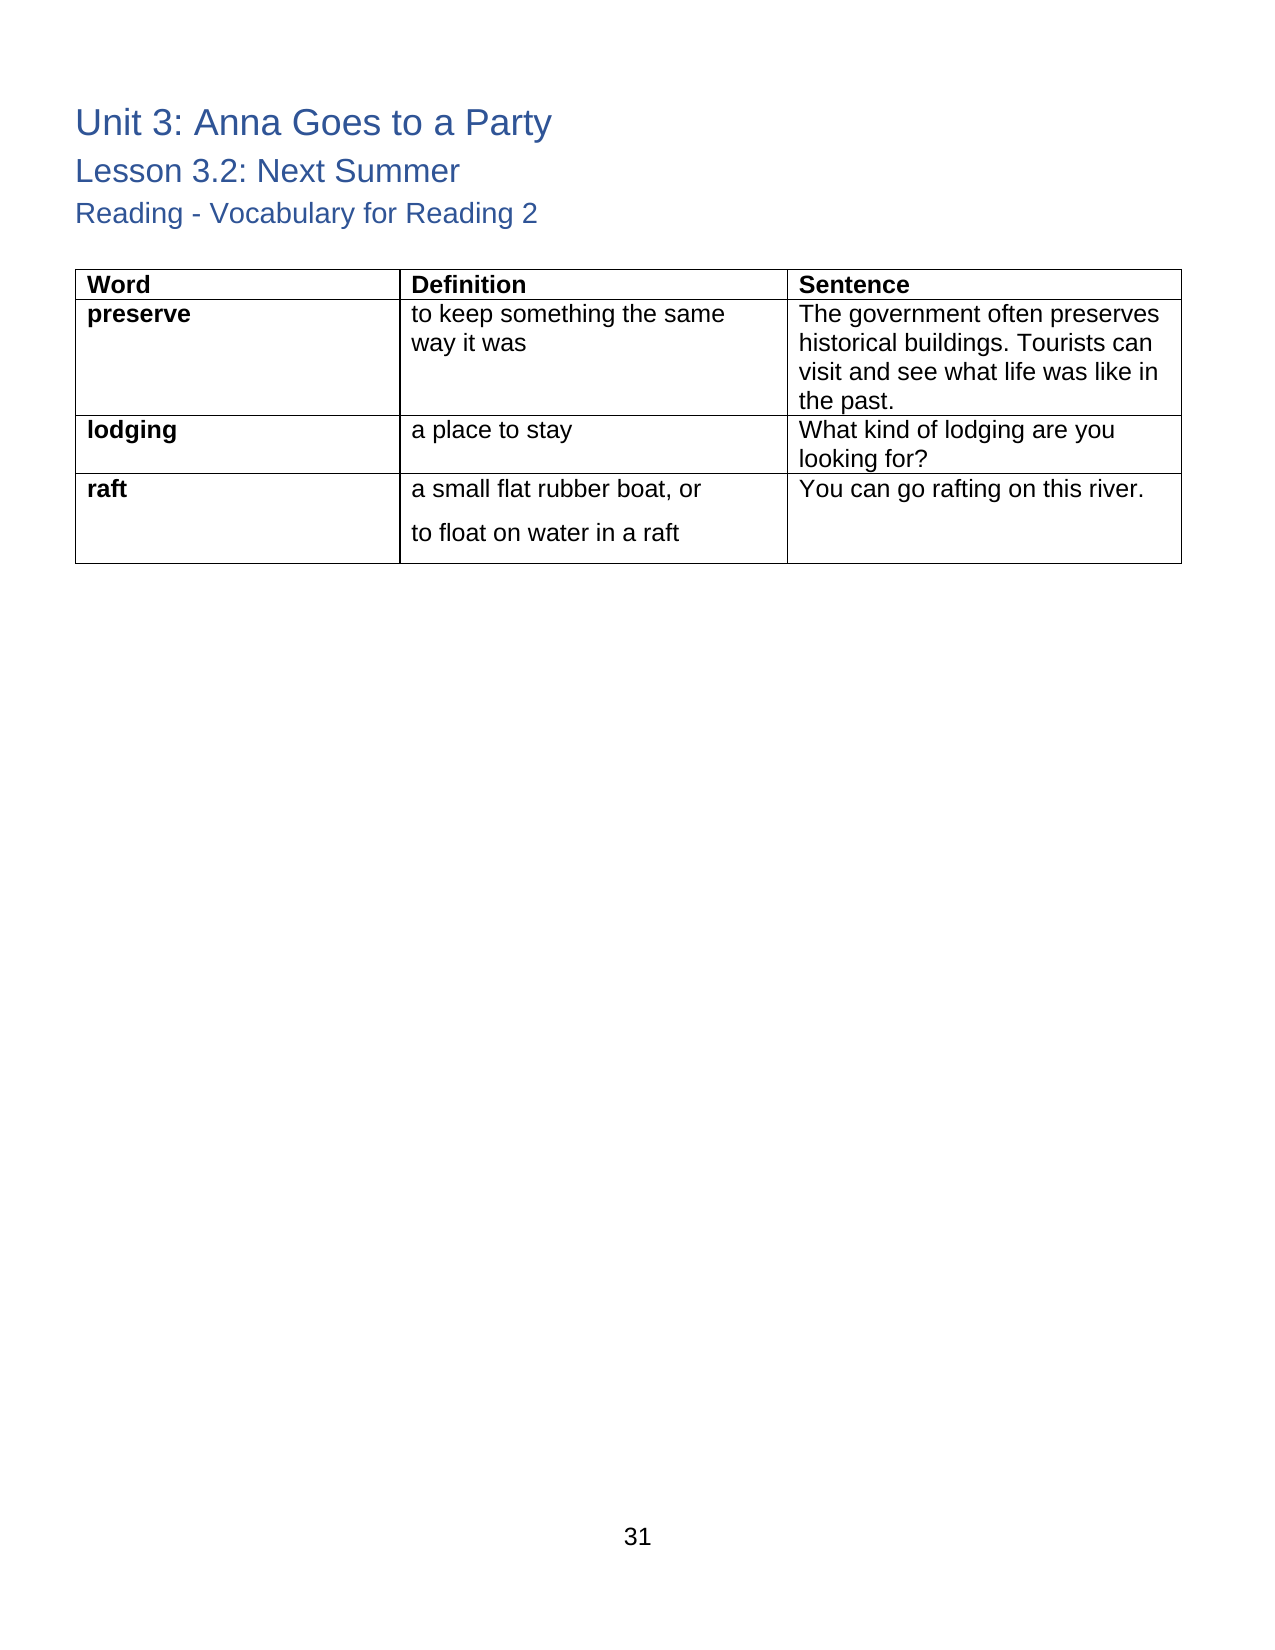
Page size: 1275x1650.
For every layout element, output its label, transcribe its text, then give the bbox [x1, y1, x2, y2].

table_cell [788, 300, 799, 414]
table_header Word [76, 270, 399, 298]
table_cell a small flat rubber boat, or to float on water in a raft [401, 474, 787, 563]
table_cell What kind of lodging are you looking for? [928, 416, 1181, 473]
table_header Sentence [788, 270, 1181, 298]
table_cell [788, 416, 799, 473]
table_cell to keep something the same way it was [401, 300, 787, 414]
table_cell preserve [76, 300, 399, 414]
subtitle Lesson 3.2: Next Summer [75, 151, 1200, 189]
subtitle Reading - Vocabulary for Reading 2 [75, 196, 1200, 266]
table_cell lodging [76, 416, 399, 473]
table_cell a place to stay [401, 416, 787, 473]
table_cell You can go rafting on this river. [788, 474, 1181, 563]
table_cell The government often preserves historical buildings. Tourists can visit and see what life was like in the past. [894, 300, 1181, 414]
subtitle Unit 3: Anna Goes to a Party [75, 100, 1200, 143]
table_cell raft [76, 474, 399, 563]
table_header Definition [401, 270, 787, 298]
